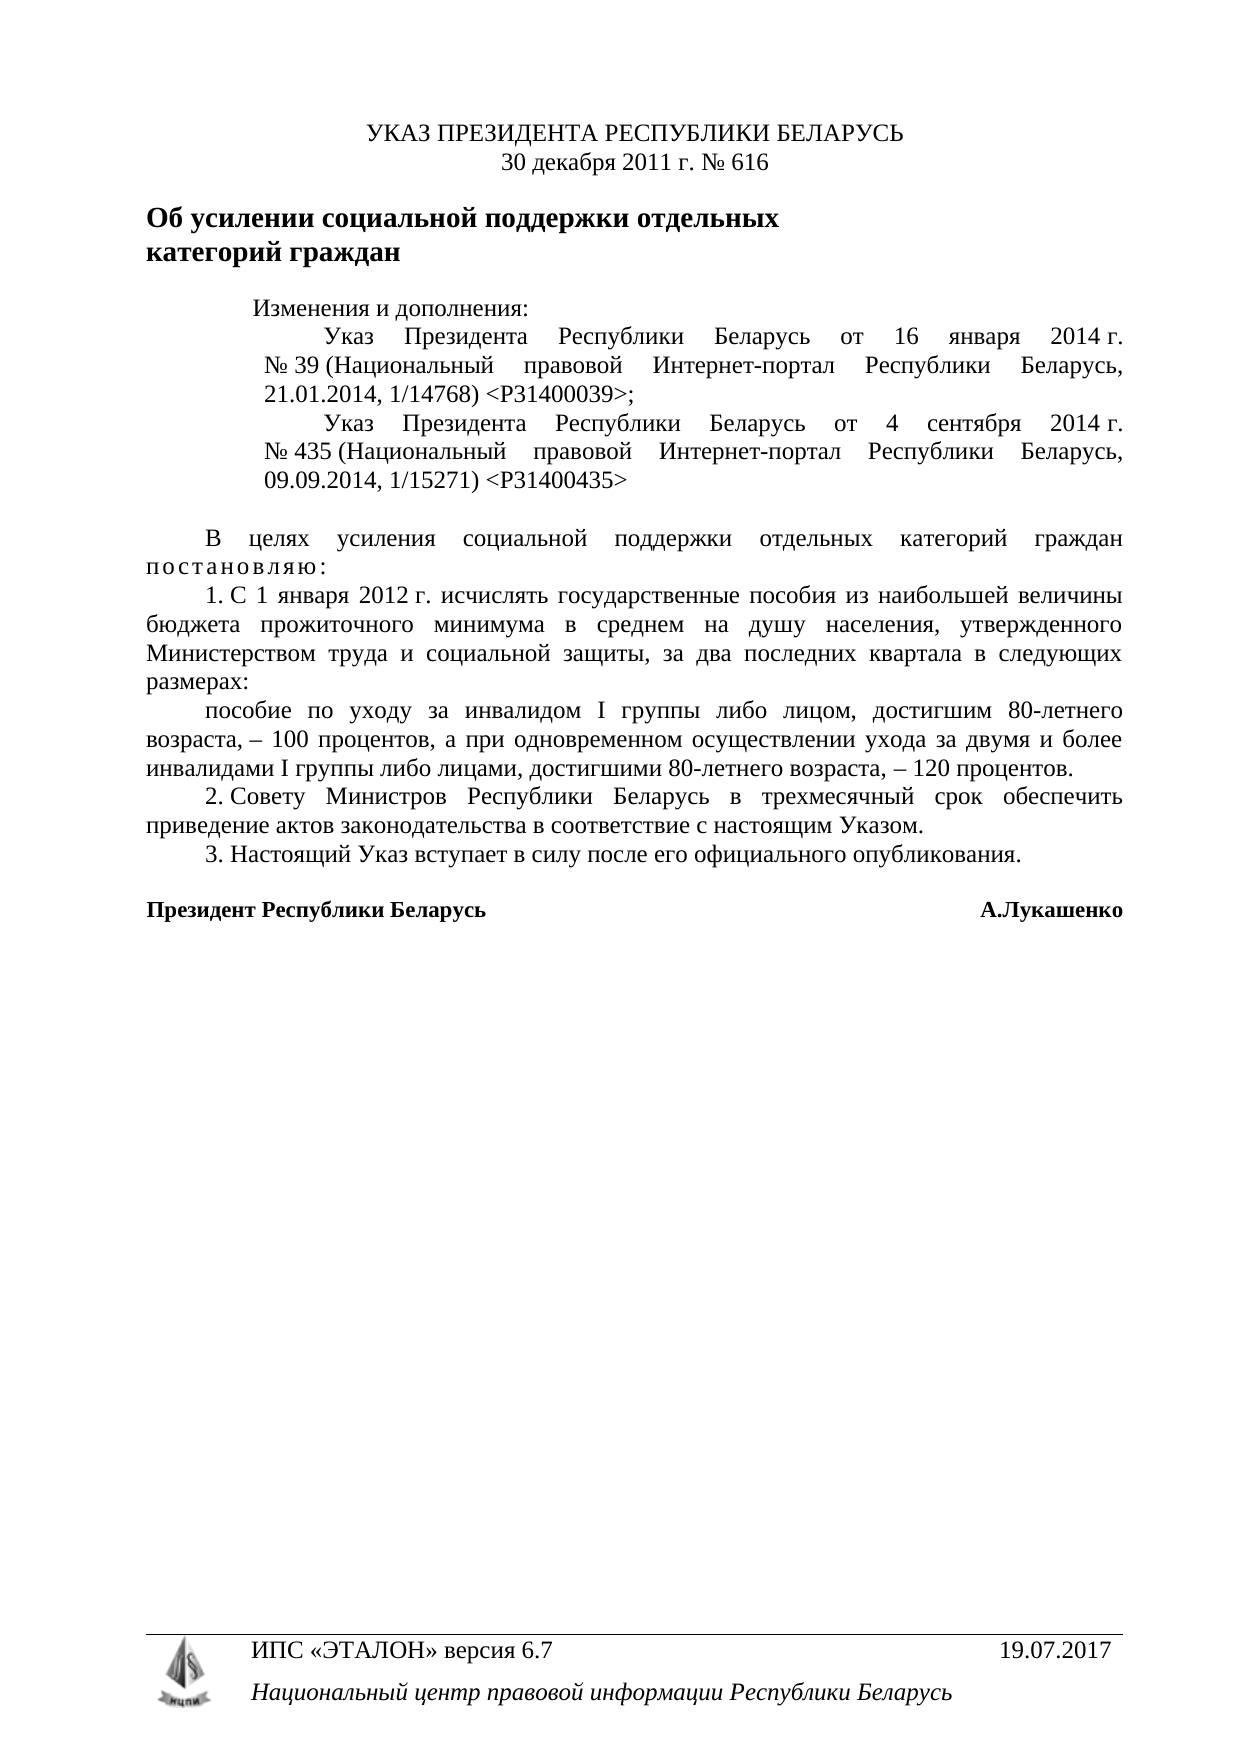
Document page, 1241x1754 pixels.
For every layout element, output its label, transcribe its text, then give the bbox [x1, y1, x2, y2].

text 1. С 1 января 2012 г. исчислять государственные пособия из наибольшей величины бюджета прожиточного минимума в среднем на душу населения, утвержденного Министерством труда и социальной защиты, за два последних квартала в следующих размерах: [146, 580, 1123, 695]
text 2. Совету Министров Республики Беларусь в трехмесячный срок обеспечить приведение актов законодательства в соответствие с настоящим Указом. [146, 781, 1123, 839]
text пособие по уходу за инвалидом I группы либо лицом, достигшим 80-летнего возраста, – 100 процентов, а при одновременном осуществлении ухода за двумя и более инвалидами I группы либо лицами, достигшими 80-летнего возраста, – 120 процентов. [146, 695, 1123, 781]
text 3. Настоящий Указ вступает в силу после его официального опубликования. [146, 839, 1123, 868]
picture [157, 1635, 212, 1708]
text Указ Президента Республики Беларусь от 16 января 2014 г. № 39 (Национальный правовой Интернет-портал Республики Беларусь, 21.01.2014, 1/14768) <P31400039>; [264, 321, 1123, 408]
text В целях усиления социальной поддержки отдельных категорий граждан постановляю: [146, 523, 1123, 580]
text 30 декабря 2011 г. № 616 [146, 147, 1123, 176]
text Указ Президента Республики Беларусь от 4 сентября 2014 г. № 435 (Национальный правовой Интернет-портал Республики Беларусь, 09.09.2014, 1/15271) <P31400435> [264, 408, 1123, 494]
text УКАЗ ПРЕЗИДЕНТА РЕСПУБЛИКИ БЕЛАРУСЬ [146, 118, 1123, 147]
table_header А.Лукашенко [635, 896, 1123, 923]
text Изменения и дополнения: [252, 293, 1123, 321]
table_header Президент Республики Беларусь [146, 896, 634, 923]
title Об усилении социальной поддержки отдельных категорий граждан [146, 201, 887, 268]
